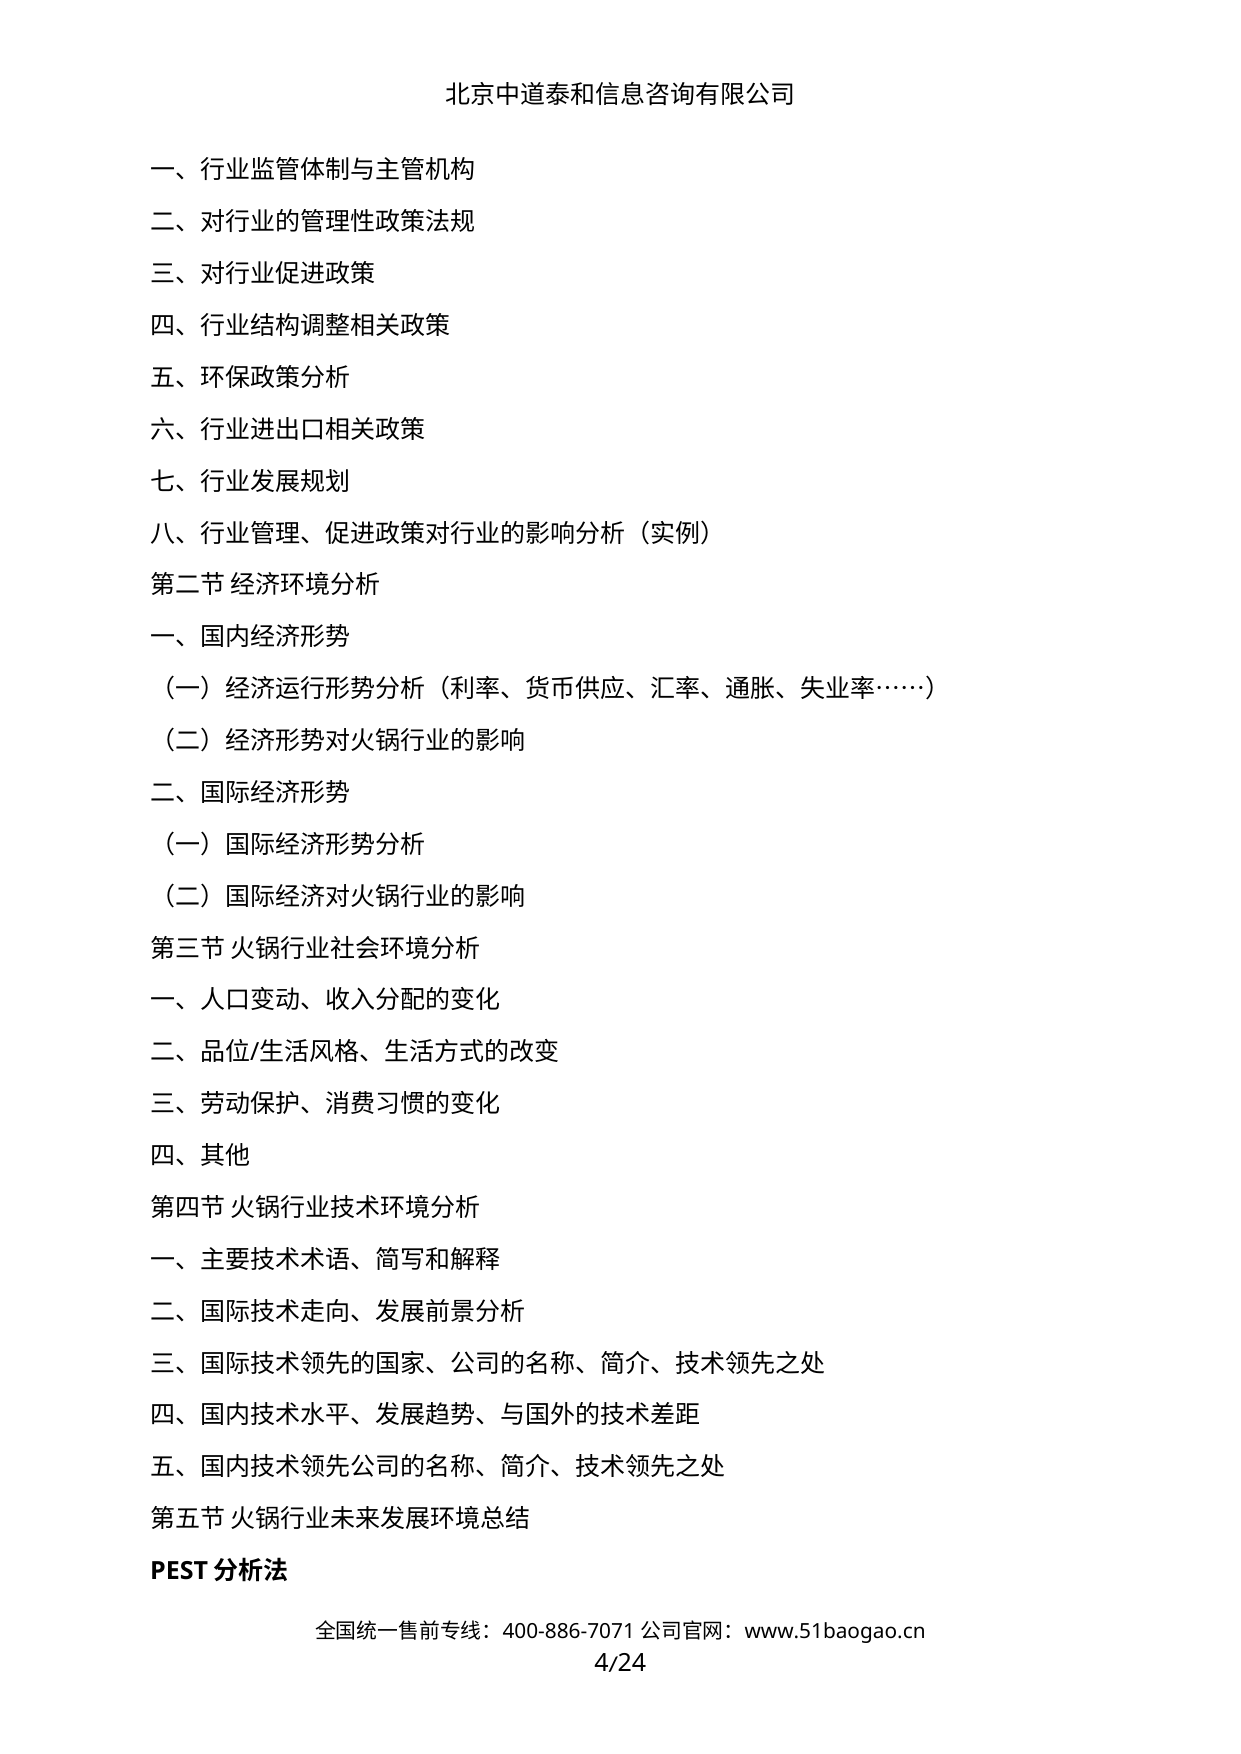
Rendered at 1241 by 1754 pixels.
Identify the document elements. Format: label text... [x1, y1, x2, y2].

text 五、国内技术领先公司的名称、简介、技术领先之处 [150, 1447, 1090, 1483]
text 二、国际经济形势 [150, 772, 1090, 809]
text PEST分析法 [150, 1551, 1090, 1587]
text 第五节 火锅行业未来发展环境总结 [150, 1499, 1090, 1535]
text 八、行业管理、促进政策对行业的影响分析（实例） [150, 513, 1090, 549]
text （一）国际经济形势分析 [150, 824, 1090, 861]
text 第二节 经济环境分析 [150, 565, 1090, 601]
text 一、人口变动、收入分配的变化 [150, 980, 1090, 1016]
text （一）经济运行形势分析（利率、货币供应、汇率、通胀、失业率……） [150, 669, 1090, 705]
text （二）经济形势对火锅行业的影响 [150, 721, 1090, 757]
text 二、品位/生活风格、生活方式的改变 [150, 1032, 1090, 1068]
text 六、行业进出口相关政策 [150, 409, 1090, 446]
text 四、行业结构调整相关政策 [150, 306, 1090, 342]
text 一、国内经济形势 [150, 617, 1090, 653]
text 七、行业发展规划 [150, 461, 1090, 497]
text 一、主要技术术语、简写和解释 [150, 1239, 1090, 1276]
text 二、对行业的管理性政策法规 [150, 202, 1090, 238]
text 第四节 火锅行业技术环境分析 [150, 1187, 1090, 1224]
text 一、行业监管体制与主管机构 [150, 150, 1090, 186]
text （二）国际经济对火锅行业的影响 [150, 876, 1090, 912]
text 四、其他 [150, 1136, 1090, 1172]
text 三、劳动保护、消费习惯的变化 [150, 1084, 1090, 1120]
text 三、国际技术领先的国家、公司的名称、简介、技术领先之处 [150, 1343, 1090, 1379]
text 五、环保政策分析 [150, 357, 1090, 394]
text 二、国际技术走向、发展前景分析 [150, 1291, 1090, 1327]
text 第三节 火锅行业社会环境分析 [150, 928, 1090, 964]
text 三、对行业促进政策 [150, 254, 1090, 290]
text 四、国内技术水平、发展趋势、与国外的技术差距 [150, 1395, 1090, 1431]
